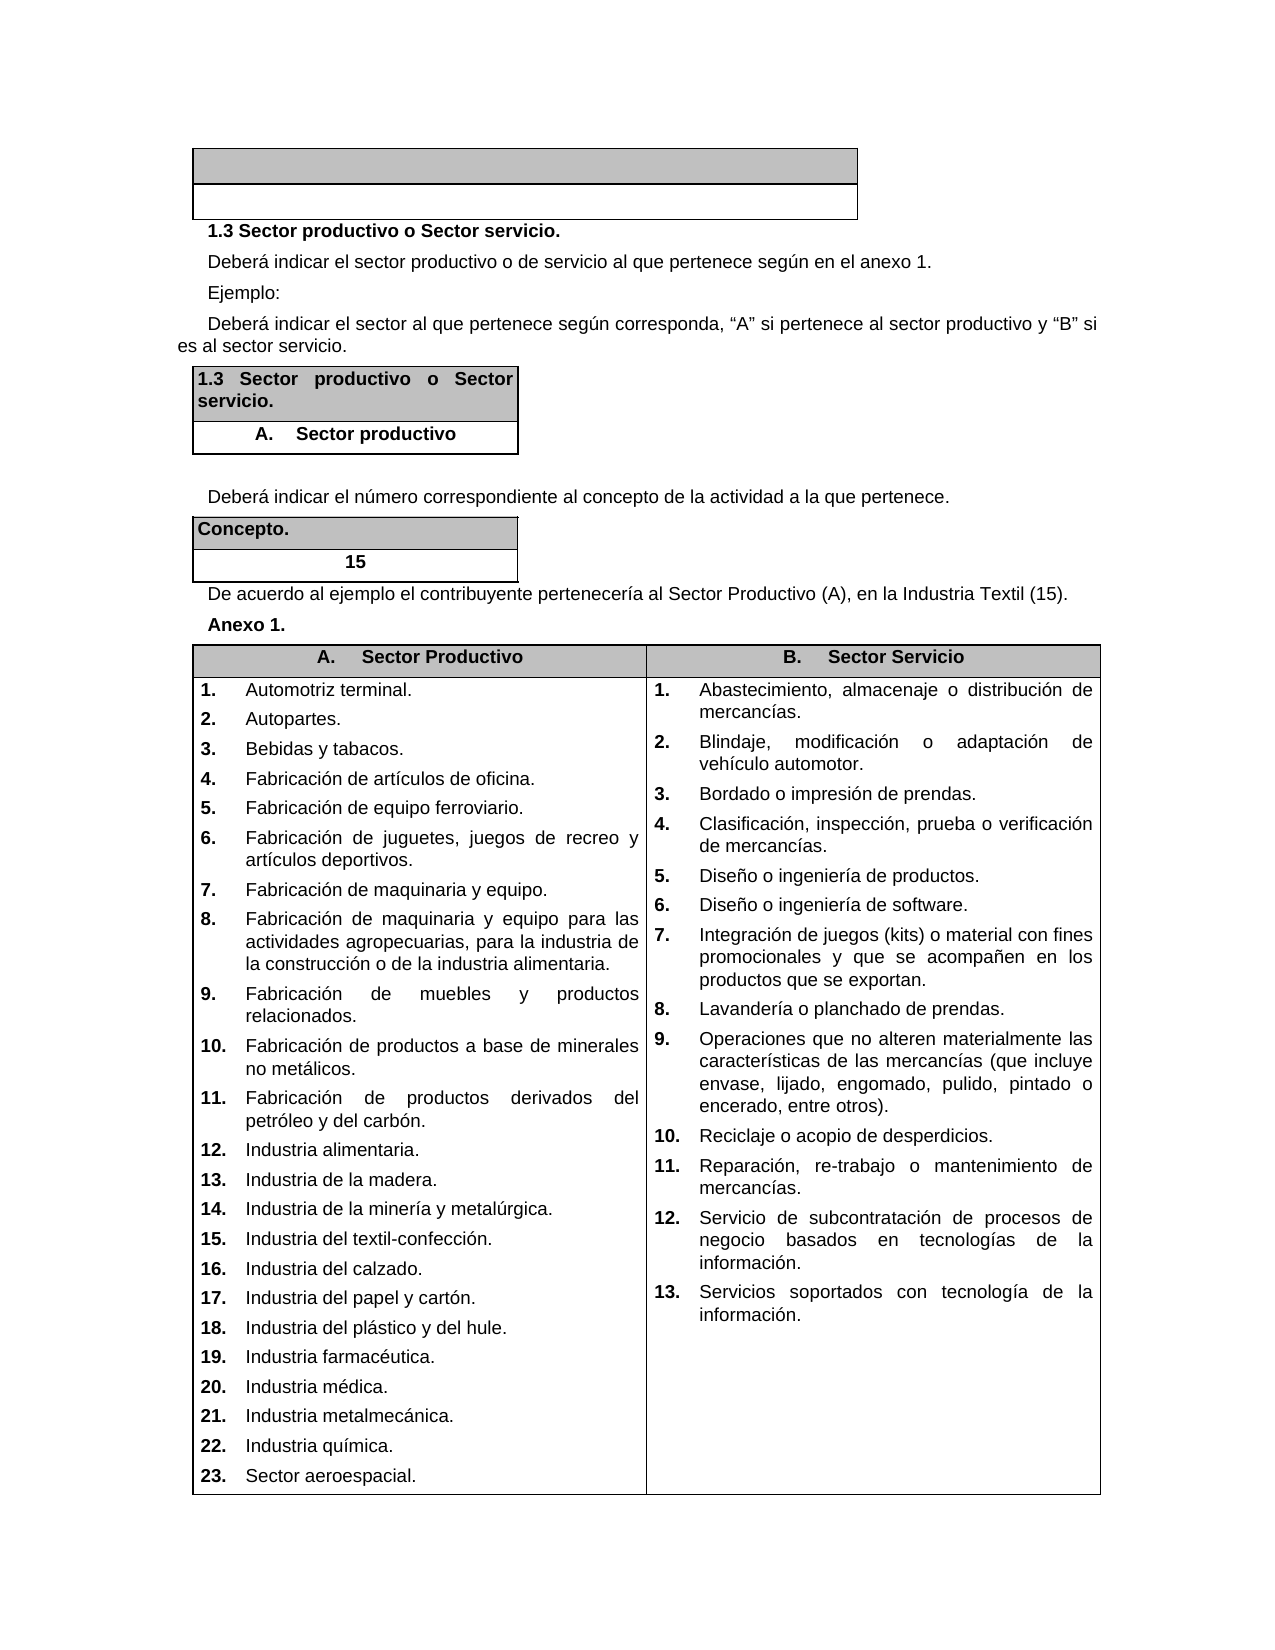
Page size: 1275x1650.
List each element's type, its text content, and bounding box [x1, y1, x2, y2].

text Deberá indicar el número correspondiente al concepto de la actividad a la que pertenece. [177, 486, 1098, 508]
table_cell A. Sector productivo [194, 422, 517, 453]
text Deberá indicar el sector al que pertenece según corresponda, “A” si pertenece al sector productivo y “B” si es al sector servicio. [177, 312, 1098, 357]
table_cell 15 [194, 550, 517, 581]
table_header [194, 149, 857, 183]
text Anexo 1. [177, 613, 1098, 636]
text Ejemplo: [177, 282, 1098, 304]
table_header B. Sector Servicio [647, 646, 1100, 677]
table_header Concepto. [194, 518, 517, 549]
table_header 1.3 Sector productivo o Sector servicio. [194, 367, 517, 421]
table_cell [194, 185, 857, 218]
table_header A. Sector Productivo [194, 646, 646, 677]
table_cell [647, 678, 1100, 1494]
text De acuerdo al ejemplo el contribuyente pertenecería al Sector Productivo (A), en la Industria Textil (15). [177, 583, 1098, 605]
text Deberá indicar el sector productivo o de servicio al que pertenece según en el anexo 1. [177, 251, 1098, 273]
text 1.3 Sector productivo o Sector servicio. [177, 220, 1098, 242]
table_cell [194, 678, 646, 1494]
